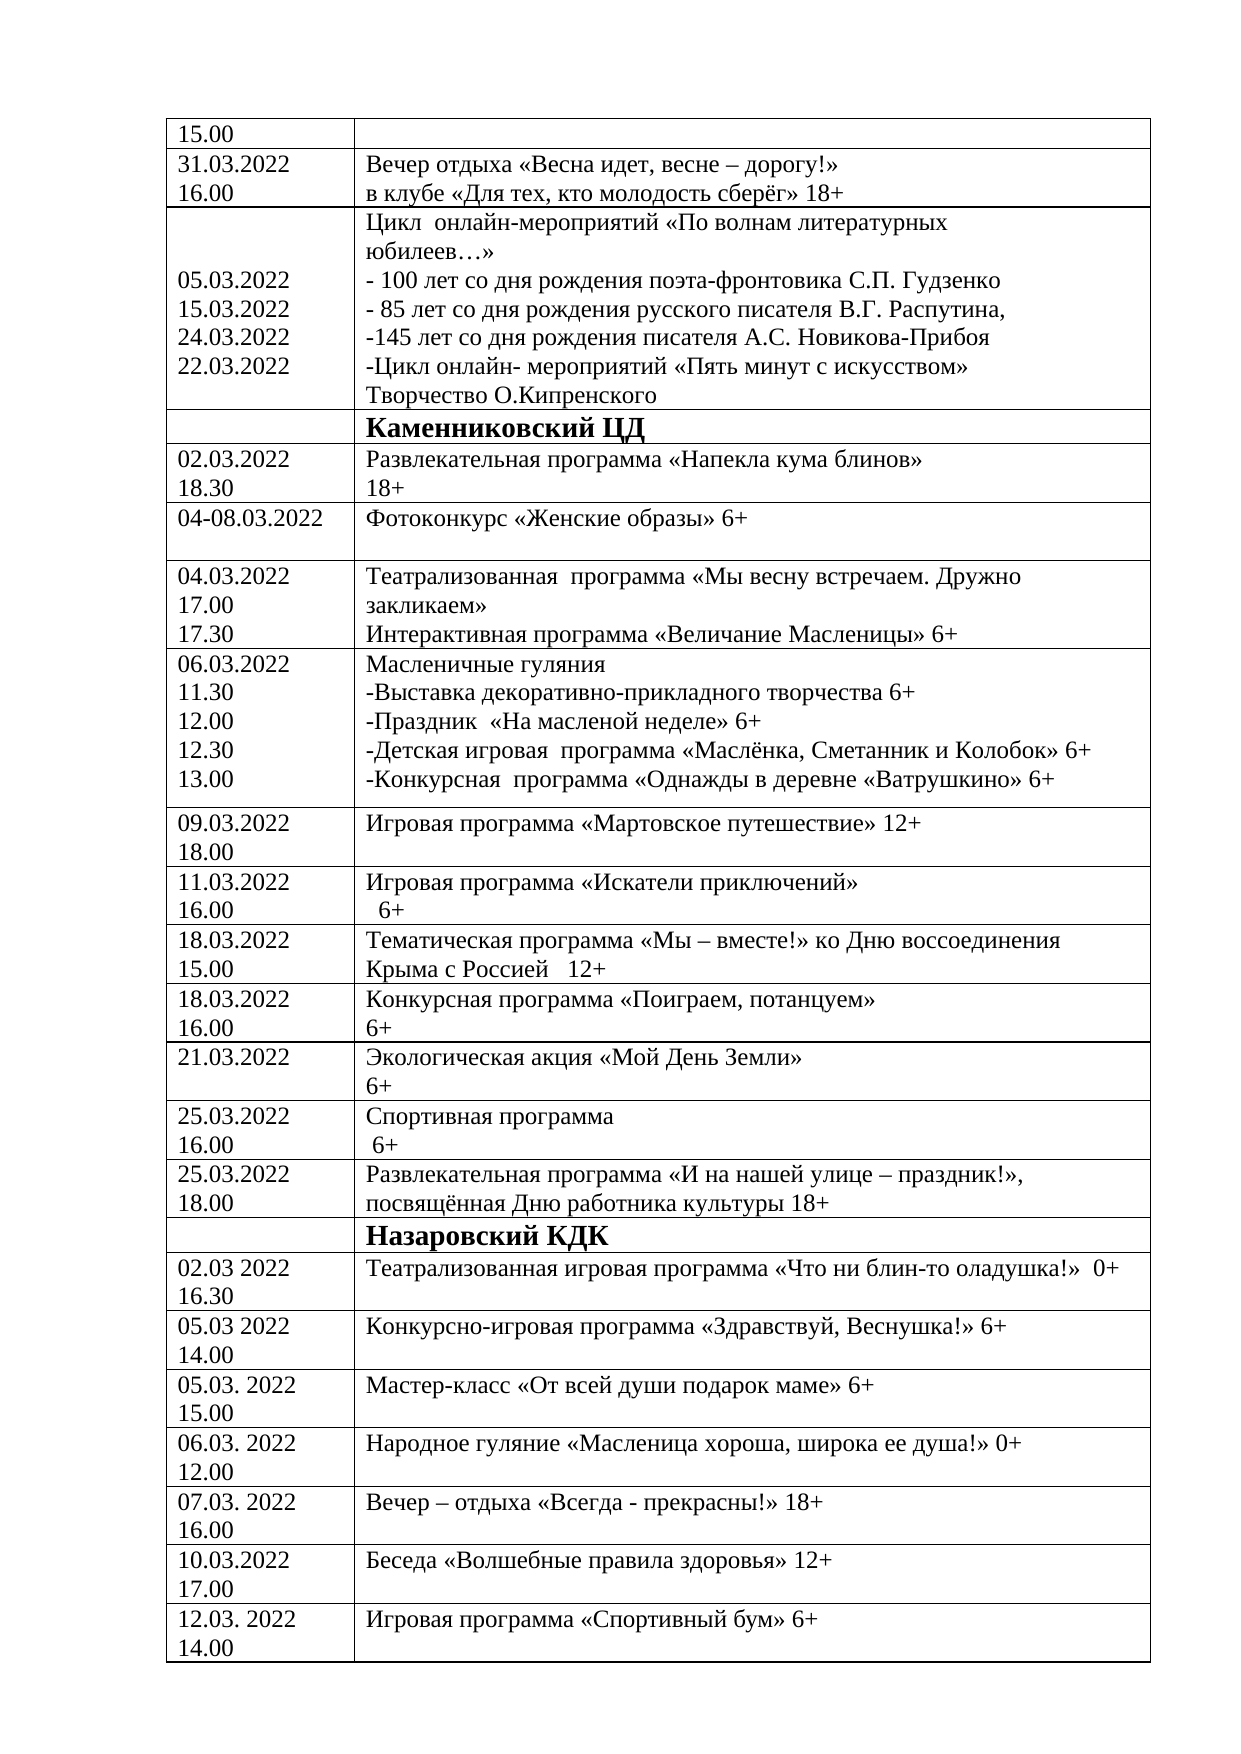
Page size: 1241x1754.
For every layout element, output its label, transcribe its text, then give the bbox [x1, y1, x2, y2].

table_cell Тематическая программа «Мы – вместе!» ко Дню воссоединения Крыма с Россией 12+ [355, 925, 1150, 983]
table_cell Развлекательная программа «Напекла кума блинов» 18+ [355, 444, 1150, 502]
table_cell Развлекательная программа «И на нашей улице – праздник!», посвящённая Дню работника культуры 18+ [355, 1160, 1150, 1217]
table_cell 05.03 2022 14.00 [167, 1311, 354, 1369]
table_cell Масленичные гуляния -Выставка декоративно-прикладного творчества 6+ -Праздник «На масленой неделе» 6+ -Детская игровая программа «Маслёнка, Сметанник и Колобок» 6+ -Конкурсная программа «Однажды в деревне «Ватрушкино» 6+ [355, 649, 1150, 807]
table_cell 02.03 2022 16.30 [167, 1253, 354, 1310]
table_cell 06.03.2022 11.30 12.00 12.30 13.00 [167, 649, 354, 807]
table_cell Конкурсная программа «Поиграем, потанцуем» 6+ [355, 984, 1150, 1041]
table_cell Игровая программа «Спортивный бум» 6+ [355, 1604, 1150, 1661]
table_cell Беседа «Волшебные правила здоровья» 12+ [355, 1545, 1150, 1603]
table_cell [167, 410, 354, 443]
table_cell Конкурсно-игровая программа «Здравствуй, Веснушка!» 6+ [355, 1311, 1150, 1369]
table_cell Фотоконкурс «Женские образы» 6+ [355, 503, 1150, 560]
table_cell 10.03.2022 17.00 [167, 1545, 354, 1603]
table_cell [167, 1218, 354, 1252]
table_cell 07.03. 2022 16.00 [167, 1487, 354, 1544]
table_cell 26.03.2022 15.00 [167, 119, 354, 148]
table_cell Театрализованная программа «Мы весну встречаем. Дружно закликаем» Интерактивная программа «Величание Масленицы» 6+ [355, 561, 1150, 648]
table_cell Каменниковский ЦД [355, 410, 1150, 443]
table_cell 05.03.2022 15.03.2022 24.03.2022 22.03.2022 [167, 208, 354, 409]
table_cell Народное гуляние «Масленица хороша, широка ее душа!» 0+ [355, 1428, 1150, 1486]
table_cell 09.03.2022 18.00 [167, 808, 354, 866]
table_cell 25.03.2022 18.00 [167, 1160, 354, 1217]
table_cell Вечер – отдыха «Всегда - прекрасны!» 18+ [355, 1487, 1150, 1544]
table_cell 31.03.2022 16.00 [167, 149, 354, 206]
table_cell 04.03.2022 17.00 17.30 [167, 561, 354, 648]
table_cell 12.03. 2022 14.00 [167, 1604, 354, 1661]
table_cell 25.03.2022 16.00 [167, 1101, 354, 1158]
table_cell 18.03.2022 16.00 [167, 984, 354, 1041]
table_cell Вечер отдыха «Весна идет, весне – дорогу!» в клубе «Для тех, кто молодость сберёг» 18+ [355, 149, 1150, 206]
table_cell Мастер-класс «От всей души подарок маме» 6+ [355, 1370, 1150, 1427]
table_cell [355, 119, 1150, 148]
table_cell Игровая программа «Мартовское путешествие» 12+ [355, 808, 1150, 866]
table_cell Спортивная программа 6+ [355, 1101, 1150, 1158]
table_cell 02.03.2022 18.30 [167, 444, 354, 502]
table_cell 21.03.2022 [167, 1043, 354, 1100]
table_cell Цикл онлайн-мероприятий «По волнам литературных юбилеев…» - 100 лет со дня рождения поэта-фронтовика С.П. Гудзенко - 85 лет со дня рождения русского писателя В.Г. Распутина, -145 лет со дня рождения писателя А.С. Новикова-Прибоя -Цикл онлайн- мероприятий «Пять минут с искусством» Творчество О.Кипренского [355, 208, 1150, 409]
table_cell 18.03.2022 15.00 [167, 925, 354, 983]
table_cell 05.03. 2022 15.00 [167, 1370, 354, 1427]
table_cell 04-08.03.2022 [167, 503, 354, 560]
table_cell 06.03. 2022 12.00 [167, 1428, 354, 1486]
table_cell Игровая программа «Искатели приключений» 6+ [355, 867, 1150, 924]
table_cell 11.03.2022 16.00 [167, 867, 354, 924]
table_cell Назаровский КДК [355, 1218, 1150, 1252]
table_cell Театрализованная игровая программа «Что ни блин-то оладушка!» 0+ [355, 1253, 1150, 1310]
table_cell Экологическая акция «Мой День Земли» 6+ [355, 1043, 1150, 1100]
